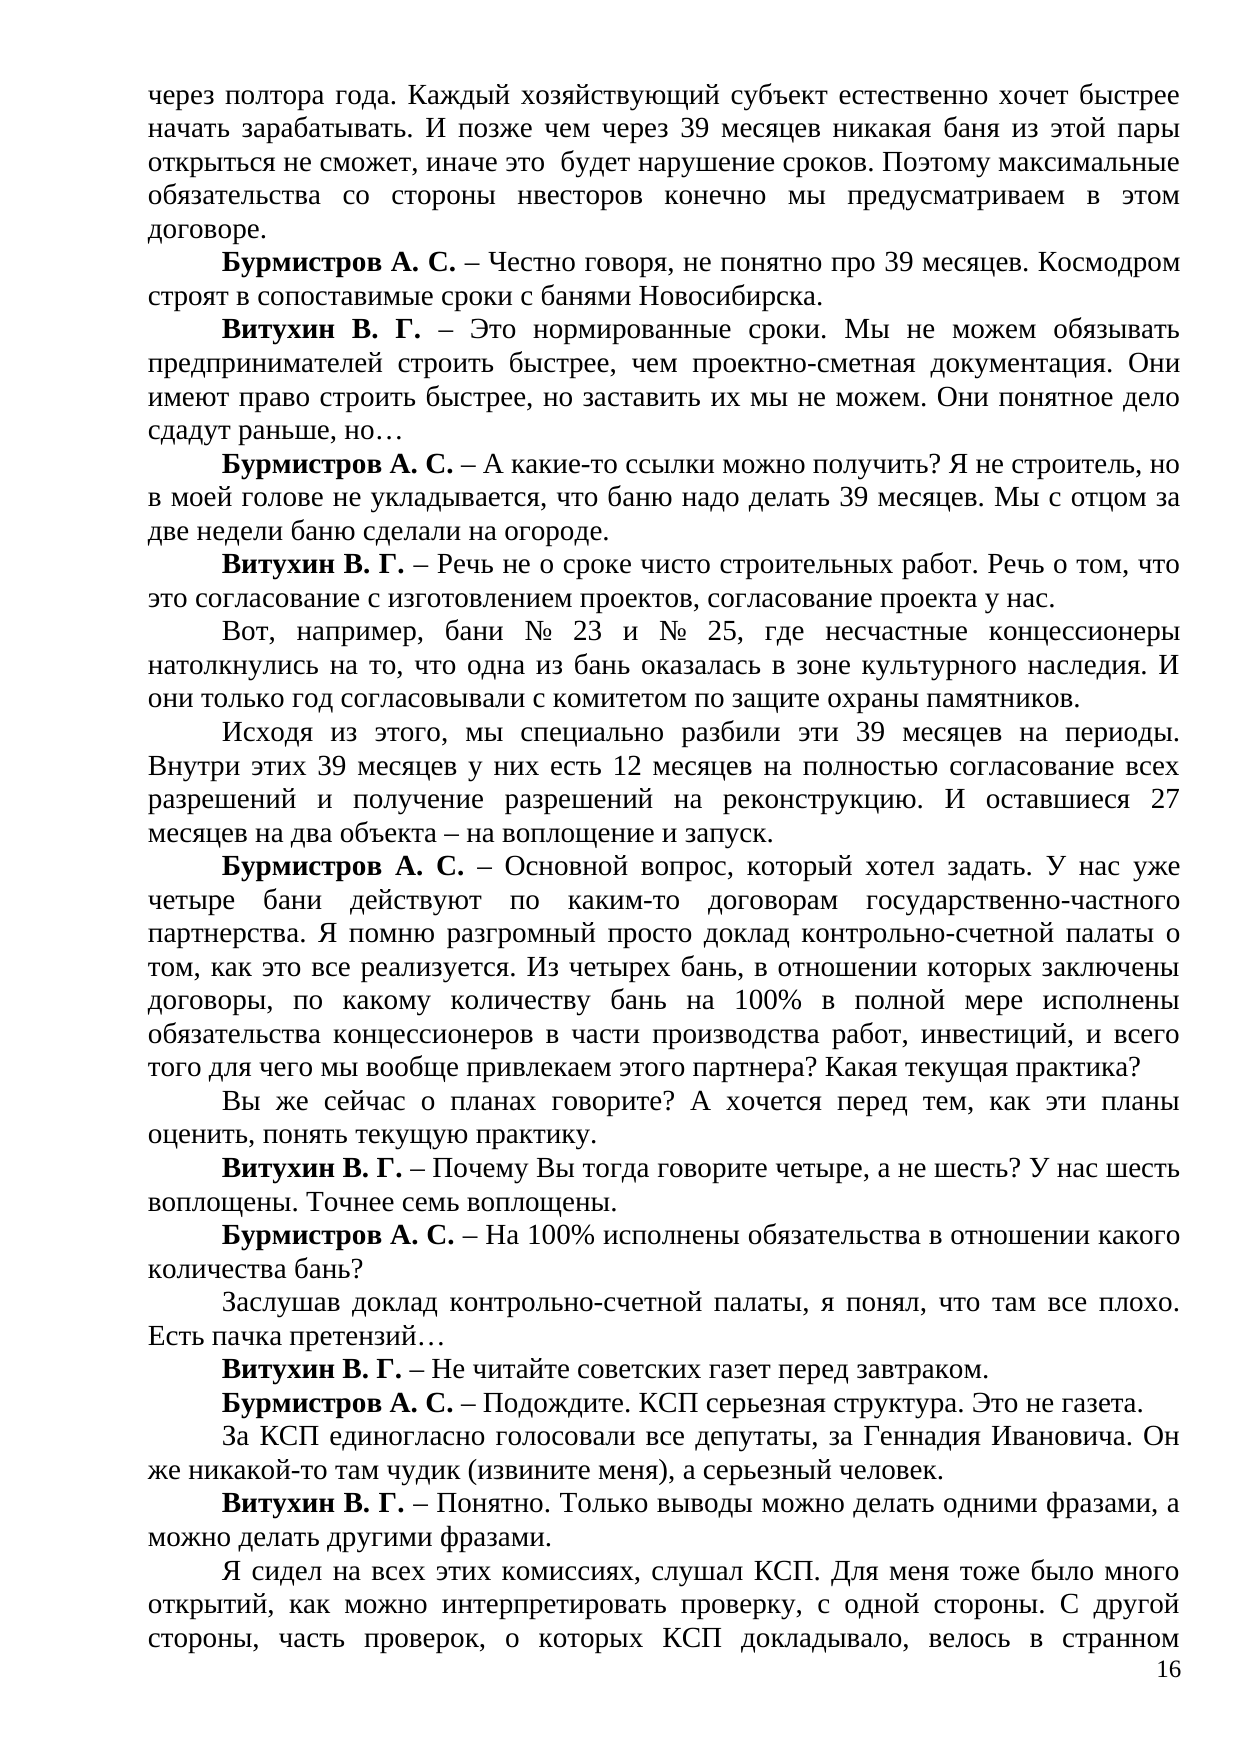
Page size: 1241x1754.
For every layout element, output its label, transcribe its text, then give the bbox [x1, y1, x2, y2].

text За КСП единогласно голосовали все депутаты, за Геннадия Ивановича. Он же никакой-то там чудик (извините меня), а серьезный человек. [148, 1418, 1181, 1486]
text Бурмистров А. С. – А какие-то ссылки можно получить? Я не строитель, но в моей голове не укладывается, что баню надо делать 39 месяцев. Мы с отцом за две недели баню сделали на огороде. [148, 446, 1181, 546]
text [148, 77, 1181, 244]
text Бурмистров А. С. – Основной вопрос, который хотел задать. У нас уже четыре бани действуют по каким-то договорам государственно-частного партнерства. Я помню разгромный просто доклад контрольно-счетной палаты о том, как это все реализуется. Из четырех бань, в отношении которых заключены договоры, по какому количеству бань на 100% в полной мере исполнены обязательства концессионеров в части производства работ, инвестиций, и всего того для чего мы вообще привлекаем этого партнера? Какая текущая практика? [148, 848, 1181, 1083]
text Бурмистров А. С. – Честно говоря, не понятно про 39 месяцев. Космодром строят в сопоставимые сроки с банями Новосибирска. [148, 244, 1181, 312]
text Витухин В. Г. – Это нормированные сроки. Мы не можем обязывать предпринимателей строить быстрее, чем проектно-сметная документация. Они имеют право строить быстрее, но заставить их мы не можем. Они понятное дело сдадут раньше, но… [148, 312, 1181, 446]
text Витухин В. Г. – Речь не о сроке чисто строительных работ. Речь о том, что это согласование с изготовлением проектов, согласование проекта у нас. [148, 546, 1181, 613]
text Исходя из этого, мы специально разбили эти 39 месяцев на периоды. Внутри этих 39 месяцев у них есть 12 месяцев на полностью согласование всех разрешений и получение разрешений на реконструкцию. И оставшиеся 27 месяцев на два объекта – на воплощение и запуск. [148, 714, 1181, 848]
text Бурмистров А. С. – Подождите. КСП серьезная структура. Это не газета. [148, 1385, 1181, 1418]
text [148, 1553, 1181, 1653]
text Заслушав доклад контрольно-счетной палаты, я понял, что там все плохо. Есть пачка претензий… [148, 1284, 1181, 1351]
text Витухин В. Г. – Не читайте советских газет перед завтраком. [148, 1351, 1181, 1385]
text Бурмистров А. С. – На 100% исполнены обязательства в отношении какого количества бань? [148, 1217, 1181, 1284]
text Вы же сейчас о планах говорите? А хочется перед тем, как эти планы оценить, понять текущую практику. [148, 1083, 1181, 1150]
text Витухин В. Г. – Почему Вы тогда говорите четыре, а не шесть? У нас шесть воплощены. Точнее семь воплощены. [148, 1150, 1181, 1217]
text Витухин В. Г. – Понятно. Только выводы можно делать одними фразами, а можно делать другими фразами. [148, 1486, 1181, 1553]
text Вот, например, бани № 23 и № 25, где несчастные концессионеры натолкнулись на то, что одна из бань оказалась в зоне культурного наследия. И они только год согласовывали с комитетом по защите охраны памятников. [148, 613, 1181, 714]
